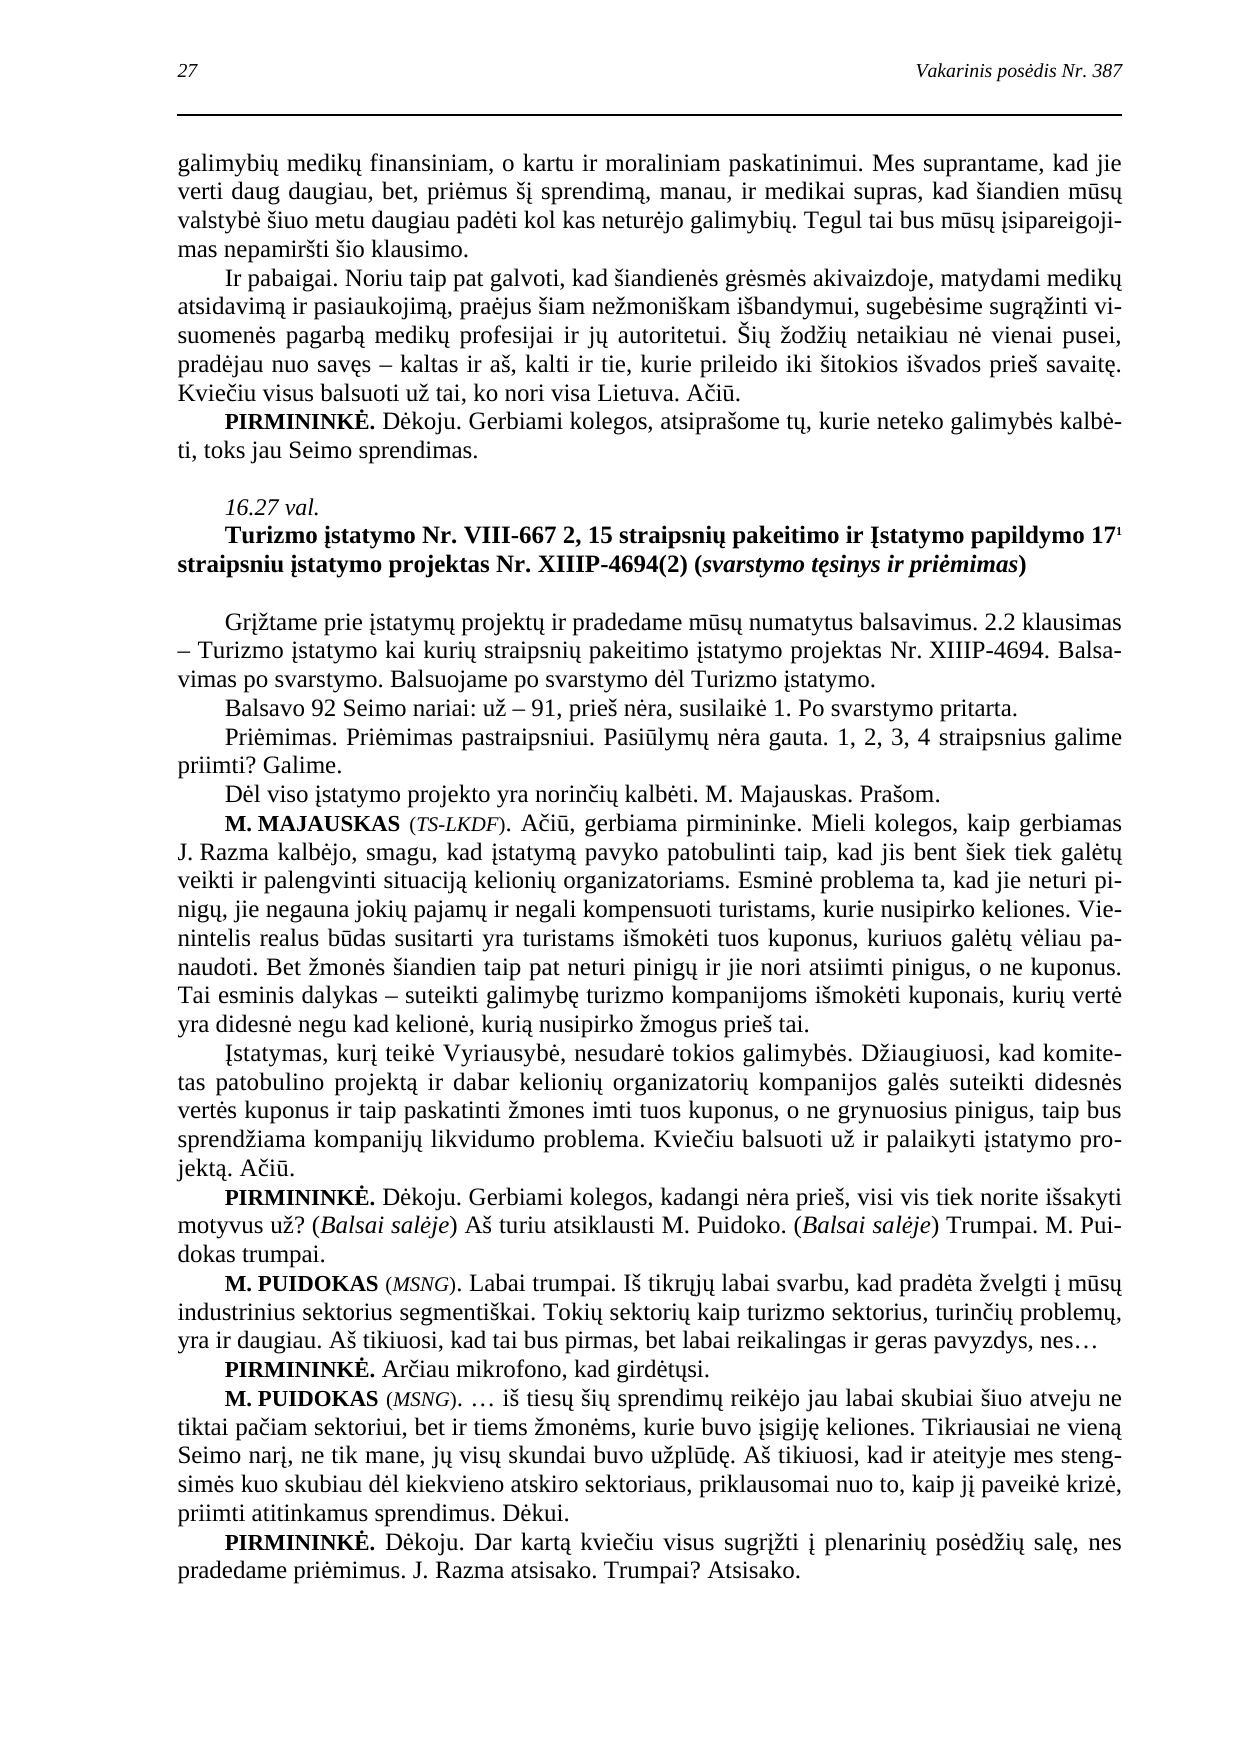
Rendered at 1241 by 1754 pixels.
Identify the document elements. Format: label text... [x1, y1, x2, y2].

text Grįžtame prie įstatymų projektų ir pradedame mūsų numatytus balsavimus. 2.2 klausimas – Turizmo įstatymo kai kurių straipsnių pakeitimo įstatymo projektas Nr. XIIIP-4694. Balsavimas po svarstymo. Balsuojame po svarstymo dėl Turizmo įstatymo. [177, 607, 1122, 693]
text M. PUIDOKAS (MSNG). Labai trumpai. Iš tikrųjų labai svarbu, kad pradėta žvelgti į mūsų industrinius sektorius segmentiškai. Tokių sektorių kaip turizmo sektorius, turinčių problemų, yra ir daugiau. Aš tikiuosi, kad tai bus pirmas, bet labai reikalingas ir geras pavyzdys, nes… [177, 1268, 1122, 1354]
text Įstatymas, kurį teikė Vyriausybė, nesudarė tokios galimybės. Džiaugiuosi, kad komitetas patobulino projektą ir dabar kelionių organizatorių kompanijos galės suteikti didesnės vertės kuponus ir taip paskatinti žmones imti tuos kuponus, o ne grynuosius pinigus, taip bus sprendžiama kompanijų likvidumo problema. Kviečiu balsuoti už ir palaikyti įstatymo projektą. Ačiū. [177, 1038, 1122, 1182]
text PIRMININKĖ. Arčiau mikrofono, kad girdėtųsi. [177, 1354, 1122, 1383]
text M. PUIDOKAS (MSNG). … iš tiesų šių sprendimų reikėjo jau labai skubiai šiuo atveju ne tiktai pačiam sektoriui, bet ir tiems žmonėms, kurie buvo įsigiję keliones. Tikriausiai ne vieną Seimo narį, ne tik mane, jų visų skundai buvo užplūdę. Aš tikiuosi, kad ir ateityje mes stengsimės kuo skubiau dėl kiekvieno atskiro sektoriaus, priklausomai nuo to, kaip jį paveikė krizė, priimti atitinkamus sprendimus. Dėkui. [177, 1383, 1122, 1527]
text Dėl viso įstatymo projekto yra norinčių kalbėti. M. Majauskas. Prašom. [177, 779, 1122, 808]
text 16.27 val. [224, 493, 1122, 520]
text PIRMININKĖ. Dėkoju. Dar kartą kviečiu visus sugrįžti į plenarinių posėdžių salę, nes pradedame priėmimus. J. Razma atsisako. Trumpai? Atsisako. [177, 1527, 1122, 1584]
text Ir pabaigai. Noriu taip pat galvoti, kad šiandienės grėsmės akivaizdoje, matydami medikų atsidavimą ir pasiaukojimą, praėjus šiam nežmoniškam išbandymui, sugebėsime sugrąžinti visuomenės pagarbą medikų profesijai ir jų autoritetui. Šių žodžių netaikiau nė vienai pusei, pradėjau nuo savęs – kaltas ir aš, kalti ir tie, kurie prileido iki šitokios išvados prieš savaitę. Kviečiu visus balsuoti už tai, ko nori visa Lietuva. Ačiū. [177, 263, 1122, 406]
text PIRMININKĖ. Dėkoju. Gerbiami kolegos, atsiprašome tų, kurie neteko galimybės kalbėti, toks jau Seimo sprendimas. [177, 406, 1122, 464]
text PIRMININKĖ. Dėkoju. Gerbiami kolegos, kadangi nėra prieš, visi vis tiek norite išsakyti motyvus už? (Balsai salėje) Aš turiu atsiklausti M. Puidoko. (Balsai salėje) Trumpai. M. Puidokas trumpai. [177, 1182, 1122, 1268]
text Balsavo 92 Seimo nariai: už – 91, prieš nėra, susilaikė 1. Po svarstymo pritarta. [177, 693, 1122, 722]
text Turizmo įstatymo Nr. VIII-667 2, 15 straipsnių pakeitimo ir Įstatymo papildymo 171 straipsniu įstatymo projektas Nr. XIIIP-4694(2) (svarstymo tęsinys ir priėmimas) [177, 520, 1122, 578]
text M. MAJAUSKAS (TS-LKDF). Ačiū, gerbiama pirmininke. Mieli kolegos, kaip gerbiamas J. Razma kalbėjo, smagu, kad įstatymą pavyko patobulinti taip, kad jis bent šiek tiek galėtų veikti ir palengvinti situaciją kelionių organizatoriams. Esminė problema ta, kad jie neturi pinigų, jie negauna jokių pajamų ir negali kompensuoti turistams, kurie nusipirko keliones. Vienintelis realus būdas susitarti yra turistams išmokėti tuos kuponus, kuriuos galėtų vėliau panaudoti. Bet žmonės šiandien taip pat neturi pinigų ir jie nori atsiimti pinigus, o ne kuponus. Tai esminis dalykas – suteikti galimybę turizmo kompanijoms išmokėti kuponais, kurių vertė yra didesnė negu kad kelionė, kurią nusipirko žmogus prieš tai. [177, 808, 1122, 1038]
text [177, 148, 1122, 263]
text Priėmimas. Priėmimas pastraipsniui. Pasiūlymų nėra gauta. 1, 2, 3, 4 straipsnius galime priimti? Galime. [177, 722, 1122, 779]
